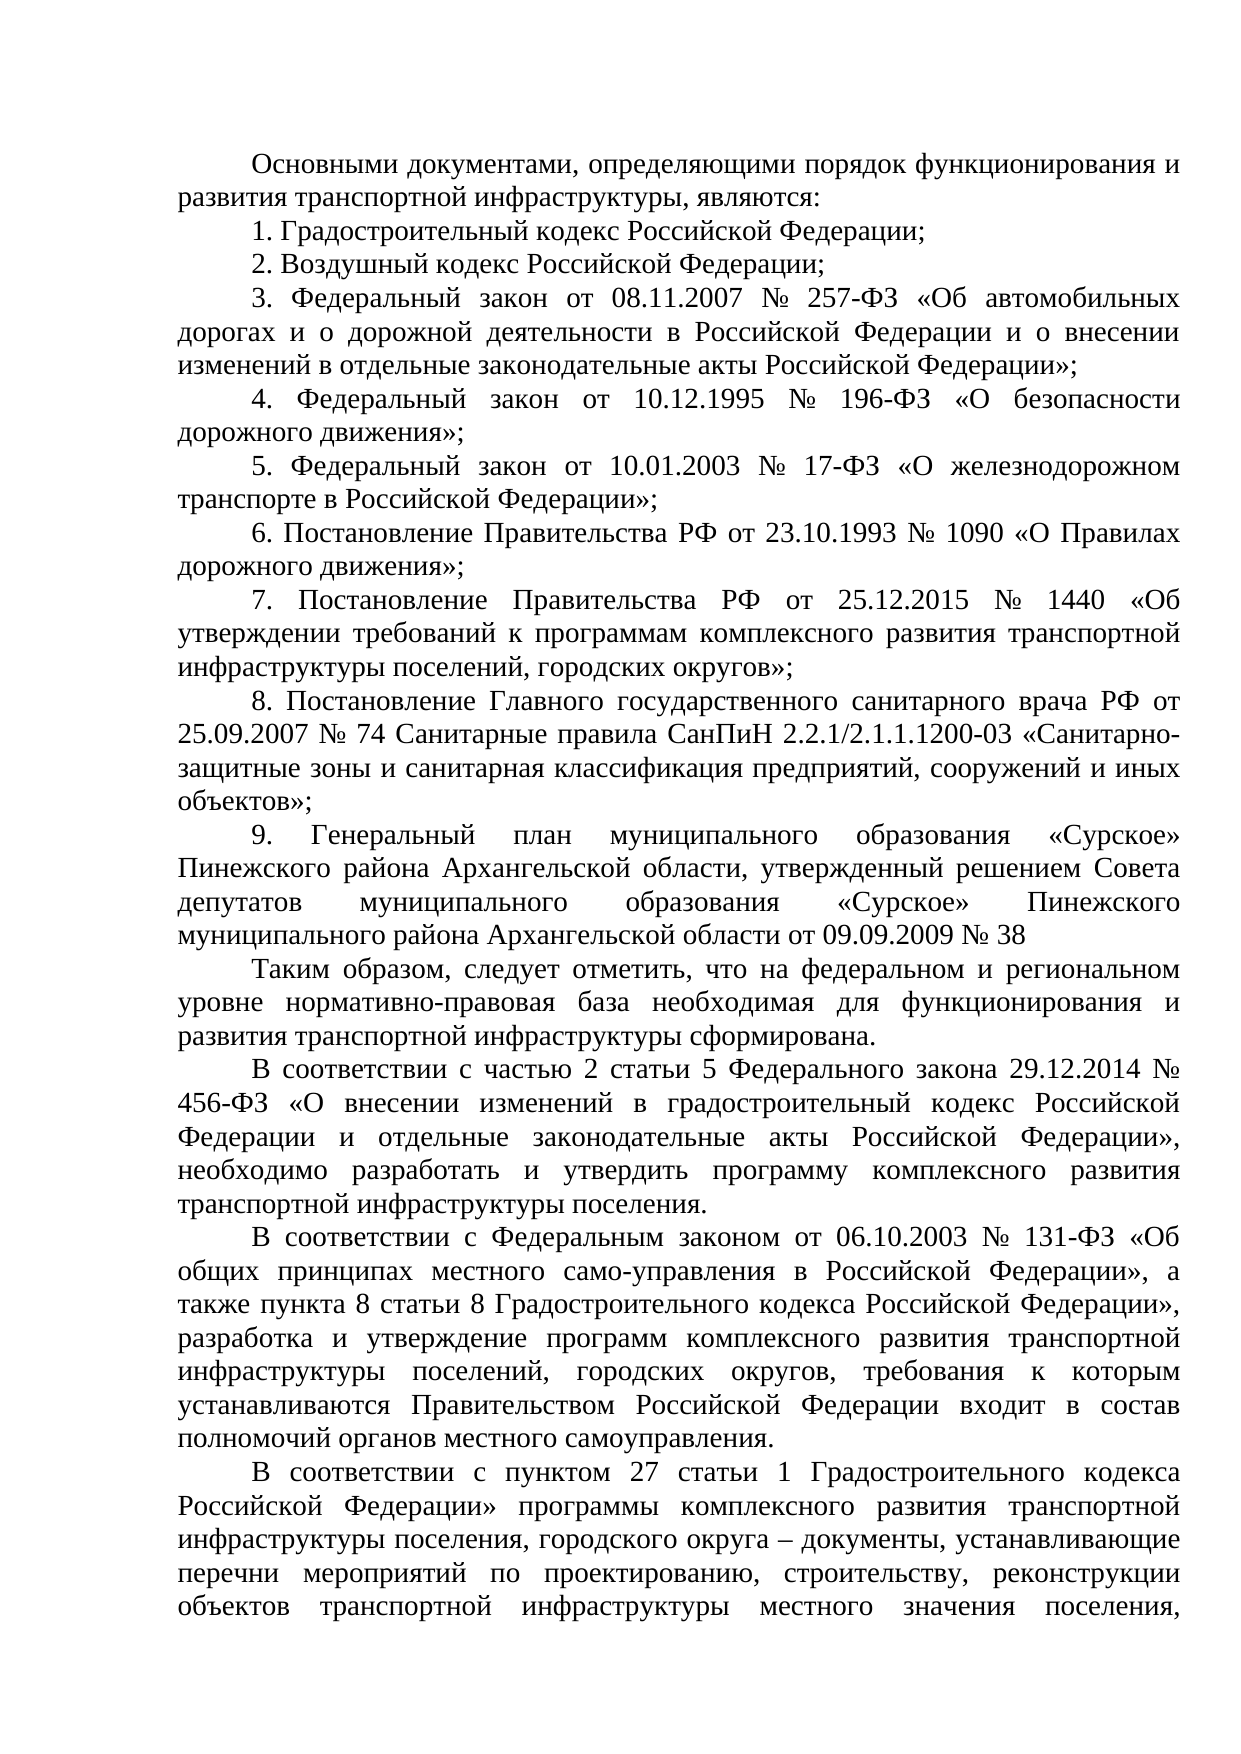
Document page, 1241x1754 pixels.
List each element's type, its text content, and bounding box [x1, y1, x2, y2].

text 8. Постановление Главного государственного санитарного врача РФ от 25.09.2007 № 74 Санитарные правила СанПиН 2.2.1/2.1.1.1200-03 «Санитарно-защитные зоны и санитарная классификация предприятий, сооружений и иных объектов»; [177, 683, 1181, 817]
text 4. Федеральный закон от 10.12.1995 № 196-ФЗ «О безопасности дорожного движения»; [177, 381, 1181, 448]
text 3. Федеральный закон от 08.11.2007 № 257-ФЗ «Об автомобильных дорогах и о дорожной деятельности в Российской Федерации и о внесении изменений в отдельные законодательные акты Российской Федерации»; [177, 280, 1181, 381]
text 6. Постановление Правительства РФ от 23.10.1993 № 1090 «О Правилах дорожного движения»; [177, 515, 1181, 582]
text В соответствии с Федеральным законом от 06.10.2003 № 131-ФЗ «Об общих принципах местного само-управления в Российской Федерации», а также пункта 8 статьи 8 Градостроительного кодекса Российской Федерации», разработка и утверждение программ комплексного развития транспортной инфраструктуры поселений, городских округов, требования к которым устанавливаются Правительством Российской Федерации входит в состав полномочий органов местного самоуправления. [177, 1219, 1181, 1454]
text 2. Воздушный кодекс Российской Федерации; [177, 247, 1181, 280]
text 1. Градостроительный кодекс Российской Федерации; [177, 213, 1181, 247]
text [177, 1454, 1181, 1622]
text Основными документами, определяющими порядок функционирования и развития транспортной инфраструктуры, являются: [177, 146, 1181, 213]
text 9. Генеральный план муниципального образования «Сурское» Пинежского района Архангельской области, утвержденный решением Совета депутатов муниципального образования «Сурское» Пинежского муниципального района Архангельской области от 09.09.2009 № 38 [177, 817, 1181, 951]
text 7. Постановление Правительства РФ от 25.12.2015 № 1440 «Об утверждении требований к программам комплексного развития транспортной инфраструктуры поселений, городских округов»; [177, 582, 1181, 683]
text Таким образом, следует отметить, что на федеральном и региональном уровне нормативно-правовая база необходимая для функционирования и развития транспортной инфраструктуры сформирована. [177, 951, 1181, 1052]
text В соответствии с частью 2 статьи 5 Федерального закона 29.12.2014 № 456-ФЗ «О внесении изменений в градостроительный кодекс Российской Федерации и отдельные законодательные акты Российской Федерации», необходимо разработать и утвердить программу комплексного развития транспортной инфраструктуры поселения. [177, 1052, 1181, 1219]
text 5. Федеральный закон от 10.01.2003 № 17-ФЗ «О железнодорожном транспорте в Российской Федерации»; [177, 448, 1181, 515]
